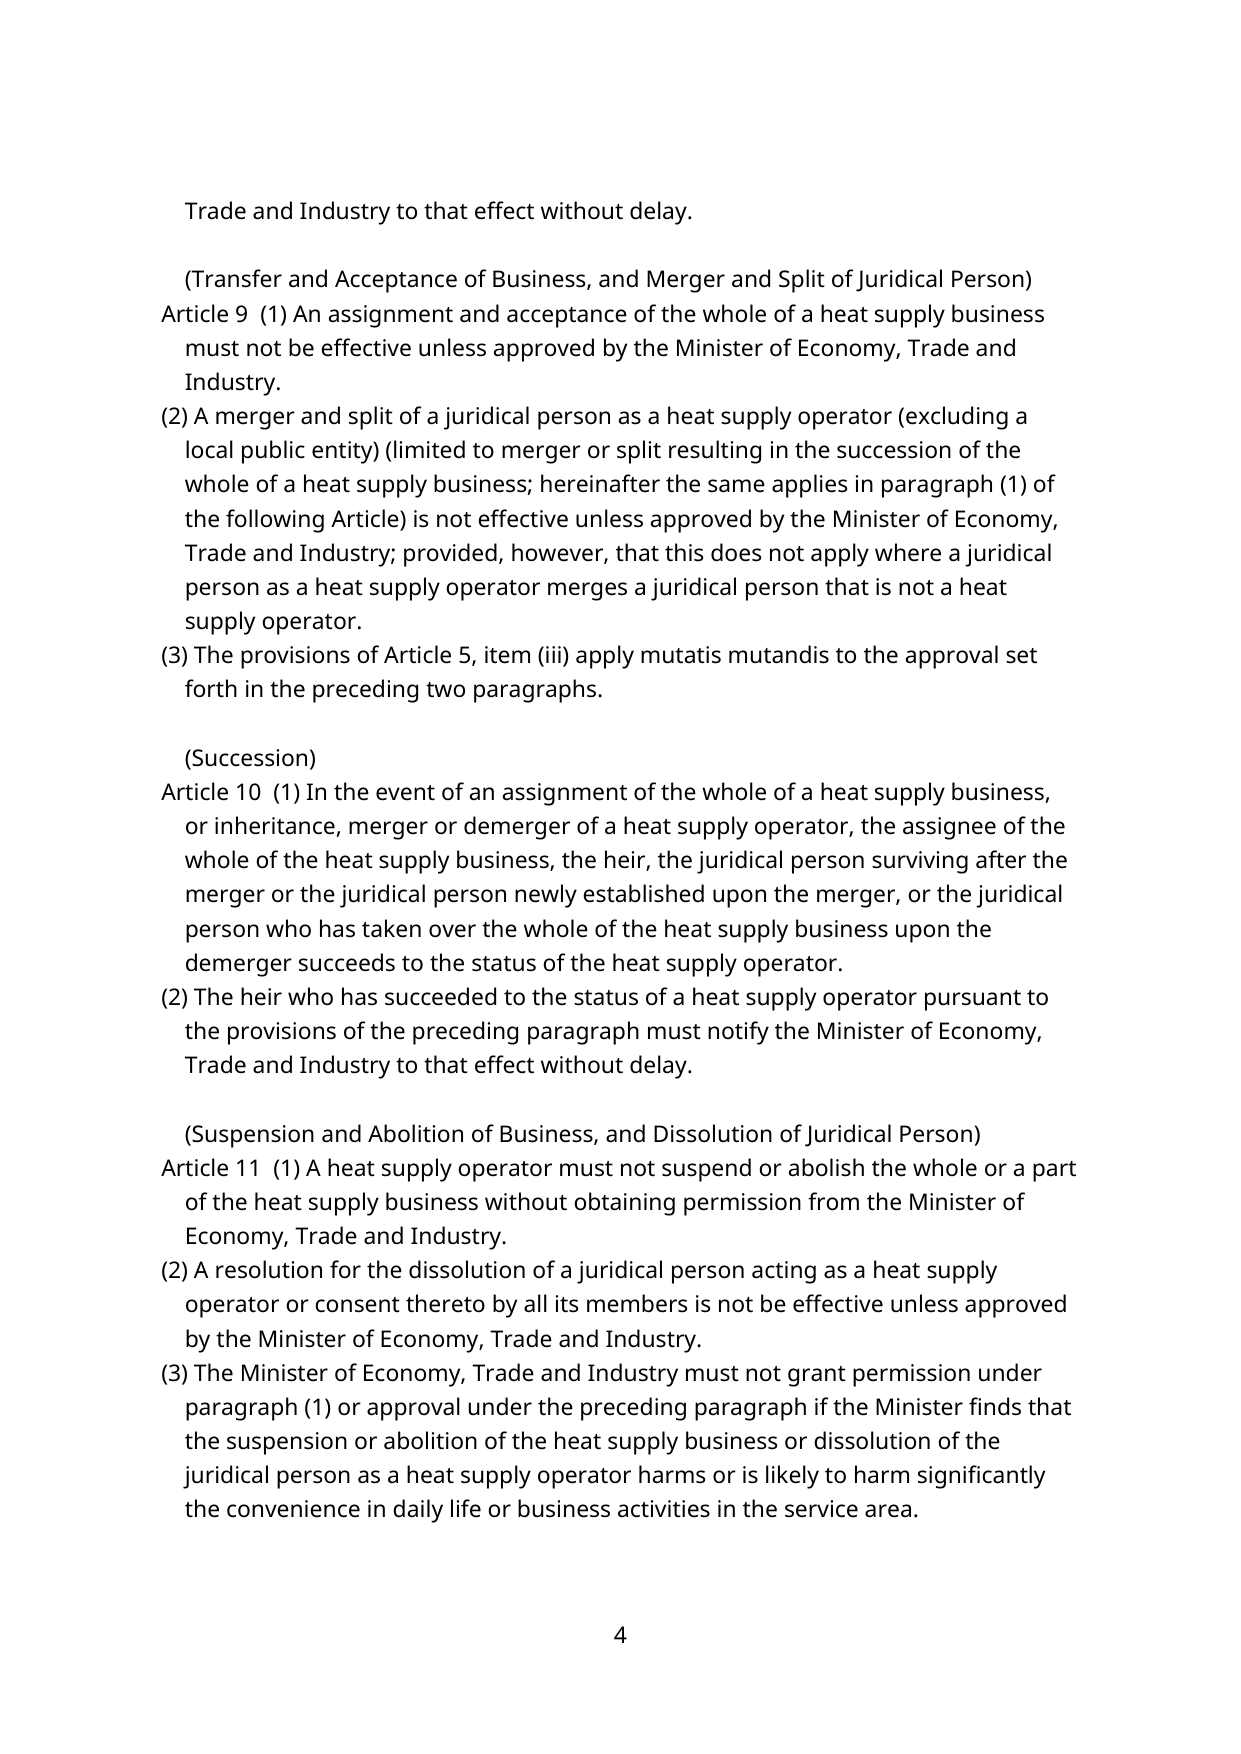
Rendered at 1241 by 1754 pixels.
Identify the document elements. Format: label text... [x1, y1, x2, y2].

text Article 11 (1) A heat supply operator must not suspend or abolish the whole or a part of the heat supply business without obtaining permission from the Minister of Economy, Trade and Industry. [161, 1150, 1079, 1253]
text (Transfer and Acceptance of Business, and Merger and Split of Juridical Person) [184, 262, 1079, 296]
text (Succession) [184, 740, 1079, 774]
text (2) The heir who has succeeded to the status of a heat supply operator pursuant to the provisions of the preceding paragraph must notify the Minister of Economy, Trade and Industry to that effect without delay. [161, 979, 1079, 1082]
text (3) The Minister of Economy, Trade and Industry must not grant permission under paragraph (1) or approval under the preceding paragraph if the Minister finds that the suspension or abolition of the heat supply business or dissolution of the juridical person as a heat supply operator harms or is likely to harm significantly the convenience in daily life or business activities in the service area. [161, 1355, 1079, 1526]
text (Suspension and Abolition of Business, and Dissolution of Juridical Person) [184, 1116, 1079, 1150]
text (2) A resolution for the dissolution of a juridical person acting as a heat supply operator or consent thereto by all its members is not be effective unless approved by the Minister of Economy, Trade and Industry. [161, 1253, 1079, 1355]
text (3) The provisions of Article 5, item (iii) apply mutatis mutandis to the approval set forth in the preceding two paragraphs. [161, 638, 1079, 706]
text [161, 194, 1079, 228]
text Article 9 (1) An assignment and acceptance of the whole of a heat supply business must not be effective unless approved by the Minister of Economy, Trade and Industry. [161, 296, 1079, 399]
text Article 10 (1) In the event of an assignment of the whole of a heat supply business, or inheritance, merger or demerger of a heat supply operator, the assignee of the whole of the heat supply business, the heir, the juridical person surviving after the merger or the juridical person newly established upon the merger, or the juridical person who has taken over the whole of the heat supply business upon the demerger succeeds to the status of the heat supply operator. [161, 774, 1079, 979]
text (2) A merger and split of a juridical person as a heat supply operator (excluding a local public entity) (limited to merger or split resulting in the succession of the whole of a heat supply business; hereinafter the same applies in paragraph (1) of the following Article) is not effective unless approved by the Minister of Economy, Trade and Industry; provided, however, that this does not apply where a juridical person as a heat supply operator merges a juridical person that is not a heat supply operator. [161, 399, 1079, 638]
